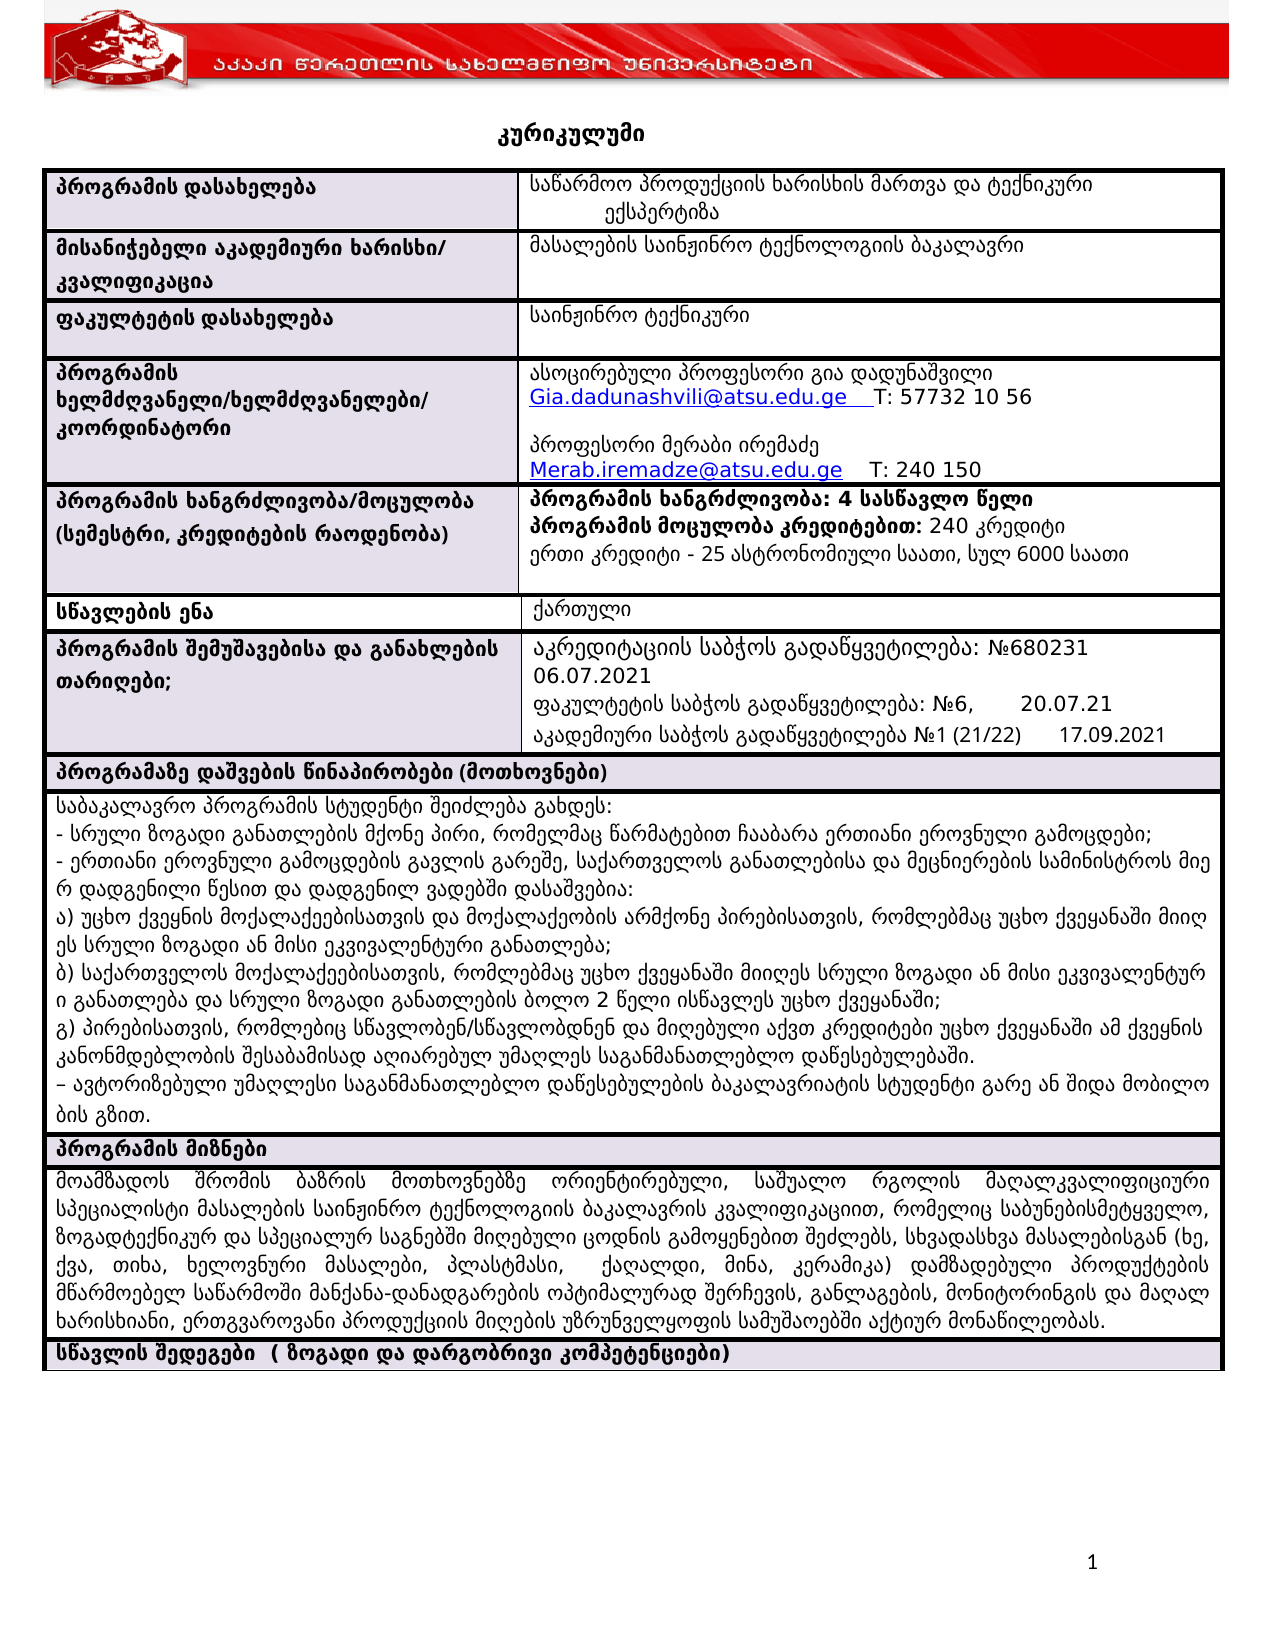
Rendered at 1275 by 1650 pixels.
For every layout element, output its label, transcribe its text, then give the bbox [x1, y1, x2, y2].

table_cell სწავლების ენა [47, 597, 521, 629]
table_cell პროგრამის შემუშავებისა და განახლების თარიღები; [47, 634, 521, 752]
table_cell აკრედიტაციის საბჭოს გადაწყვეტილება: №680231 06.07.2021 ფაკულტეტის საბჭოს გადაწყვეტილება: №6, 20.07.21 აკადემიური საბჭოს გადაწყვეტილება №1 (21/22) 17.09.2021 [522, 634, 1220, 752]
table_cell მისანიჭებელი აკადემიური ხარისხი/ კვალიფიკაცია [47, 233, 517, 298]
table_cell მოამზადოს შრომის ბაზრის მოთხოვნებზე ორიენტირებული, საშუალო რგოლის მაღალკვალიფიციური სპეციალისტი მასალების საინჟინრო ტექნოლოგიის ბაკალავრის კვალიფიკაციით, რომელიც საბუნებისმეტყველო, ზოგადტექნიკურ და სპეციალურ საგნებში მიღებული ცოდნის გამოყენებით შეძლებს, სხვადასხვა მასალებისგან (ხე, ქვა, თიხა, ხელოვნური მასალები, პლასტმასი, ქაღალდი, მინა, კერამიკა) დამზადებული პროდუქტების მწარმოებელ საწარმოში მანქანა-დანადგარების ოპტიმალურად შერჩევის, განლაგების, მონიტორინგის და მაღალ ხარისხიანი, ერთგვაროვანი პროდუქციის მიღების უზრუნველყოფის სამუშაოებში აქტიურ მონაწილეობას. [47, 1170, 1220, 1337]
table_cell სწავლის შედეგები ( ზოგადი და დარგობრივი კომპეტენციები) [47, 1342, 1220, 1369]
table_header პროგრამის დასახელება [47, 173, 517, 228]
picture [44, 0, 1229, 96]
table_cell საინჟინრო ტექნიკური [519, 303, 1220, 356]
table_header საწარმოო პროდუქციის ხარისხის მართვა და ტექნიკური ექსპერტიზა [519, 173, 1220, 228]
table_cell ქართული [522, 597, 1220, 629]
table_cell პროგრამის ხანგრძლივობა: 4 სასწავლო წელი პროგრამის მოცულობა კრედიტებით: 240 კრედიტი ერთი კრედიტი - 25 ასტრონომიული საათი, სულ 6000 საათი [519, 487, 1220, 592]
table_cell პროგრამის ხანგრძლივობა/მოცულობა (სემესტრი, კრედიტების რაოდენობა) [47, 487, 518, 592]
text კურიკულუმი [44, 120, 1098, 147]
table_cell ასოცირებული პროფესორი გია დადუნაშვილი Gia.dadunashvili@atsu.edu.ge T: 57732 10 56 პროფესორი მერაბი ირემაძე Merab.iremadze@atsu.edu.ge T: 240 150 [519, 361, 1220, 482]
table_cell პროგრამის ხელმძღვანელი/ხელმძღვანელები/ კოორდინატორი [47, 361, 517, 482]
table_cell საბაკალავრო პროგრამის სტუდენტი შეიძლება გახდეს: - სრული ზოგადი განათლების მქონე პირი, რომელმაც წარმატებით ჩააბარა ერთიანი ეროვნული გამოცდები; - ერთიანი ეროვნული გამოცდების გავლის გარეშე, საქართველოს განათლებისა და მეცნიერების სამინისტროს მიერ დადგენილი წესით და დადგენილ ვადებში დასაშვებია: ა) უცხო ქვეყნის მოქალაქეებისათვის და მოქალაქეობის არმქონე პირებისათვის, რომლებმაც უცხო ქვეყანაში მიიღეს სრული ზოგადი ან მისი ეკვივალენტური განათლება; ბ) საქართველოს მოქალაქეებისათვის, რომლებმაც უცხო ქვეყანაში მიიღეს სრული ზოგადი ან მისი ეკვივალენტური განათლება და სრული ზოგადი განათლების ბოლო 2 წელი ისწავლეს უცხო ქვეყანაში; გ) პირებისათვის, რომლებიც სწავლობენ/სწავლობდნენ და მიღებული აქვთ კრედიტები უცხო ქვეყანაში ამ ქვეყნის კანონმდებლობის შესაბამისად აღიარებულ უმაღლეს საგანმანათლებლო დაწესებულებაში. – ავტორიზებული უმაღლესი საგანმანათლებლო დაწესებულების ბაკალავრიატის სტუდენტი გარე ან შიდა მობილობის გზით. [47, 794, 1220, 1132]
table_cell პროგრამაზე დაშვების წინაპირობები (მოთხოვნები) [47, 757, 1220, 789]
table_cell მასალების საინჟინრო ტექნოლოგიის ბაკალავრი [519, 233, 1220, 298]
table_cell პროგრამის მიზნები [47, 1137, 1220, 1165]
table_cell ფაკულტეტის დასახელება [47, 303, 517, 356]
